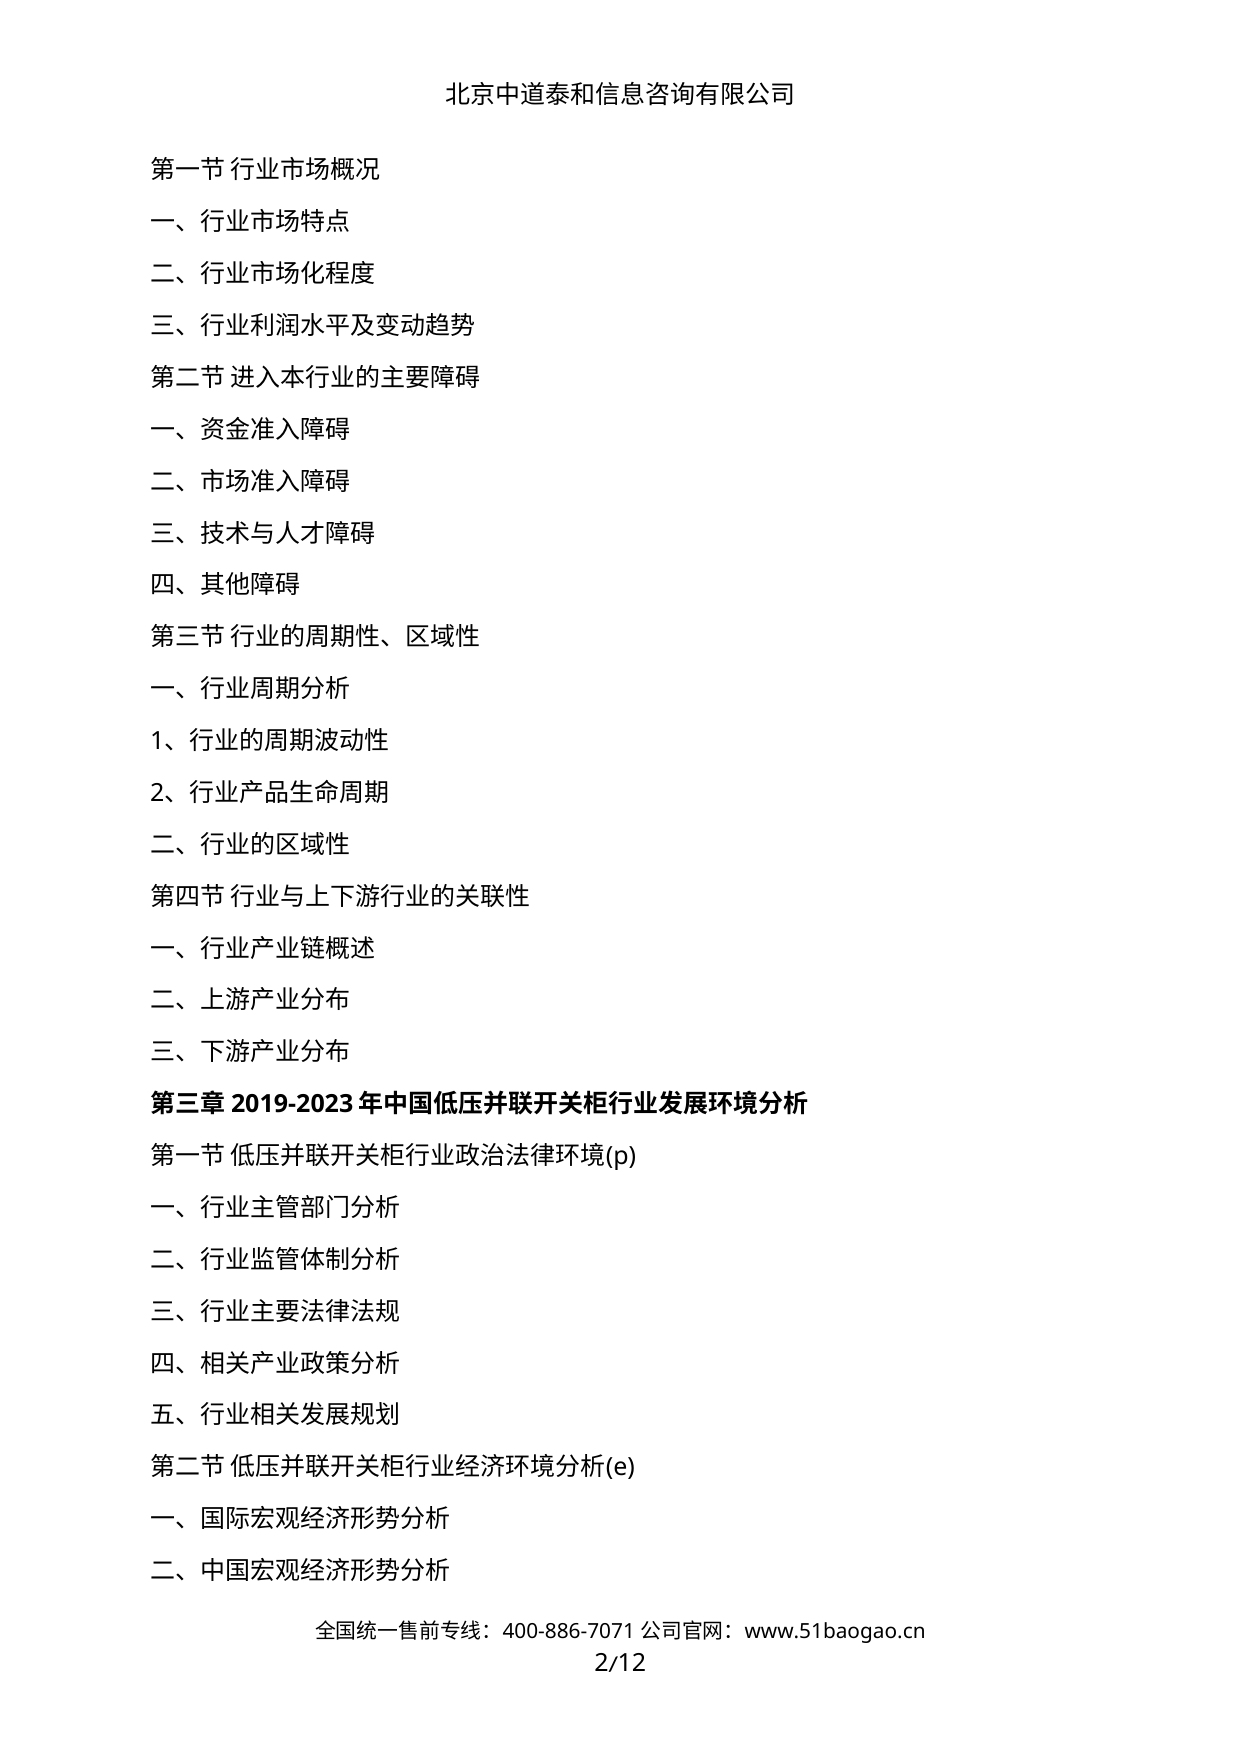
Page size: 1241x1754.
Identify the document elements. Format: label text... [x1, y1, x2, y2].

text 二、行业的区域性 [150, 824, 1090, 861]
text 一、行业主管部门分析 [150, 1187, 1090, 1224]
text 第三章 2019-2023年中国低压并联开关柜行业发展环境分析 [150, 1084, 1090, 1120]
text 第四节 行业与上下游行业的关联性 [150, 876, 1090, 912]
text 二、行业市场化程度 [150, 254, 1090, 290]
text 2、行业产品生命周期 [150, 772, 1090, 809]
text 一、资金准入障碍 [150, 409, 1090, 446]
text 一、国际宏观经济形势分析 [150, 1499, 1090, 1535]
text 二、市场准入障碍 [150, 461, 1090, 497]
text 五、行业相关发展规划 [150, 1395, 1090, 1431]
text 第二节 进入本行业的主要障碍 [150, 357, 1090, 394]
text 一、行业市场特点 [150, 202, 1090, 238]
text 第一节 低压并联开关柜行业政治法律环境(p) [150, 1136, 1090, 1172]
text 三、下游产业分布 [150, 1032, 1090, 1068]
text 三、行业利润水平及变动趋势 [150, 306, 1090, 342]
text 四、其他障碍 [150, 565, 1090, 601]
text 第二节 低压并联开关柜行业经济环境分析(e) [150, 1447, 1090, 1483]
text 二、行业监管体制分析 [150, 1239, 1090, 1276]
text 一、行业周期分析 [150, 669, 1090, 705]
text 第三节 行业的周期性、区域性 [150, 617, 1090, 653]
text 一、行业产业链概述 [150, 928, 1090, 964]
text 二、上游产业分布 [150, 980, 1090, 1016]
text 三、行业主要法律法规 [150, 1291, 1090, 1327]
text 1、行业的周期波动性 [150, 721, 1090, 757]
text 三、技术与人才障碍 [150, 513, 1090, 549]
text 第一节 行业市场概况 [150, 150, 1090, 186]
text 二、中国宏观经济形势分析 [150, 1551, 1090, 1587]
text 四、相关产业政策分析 [150, 1343, 1090, 1379]
